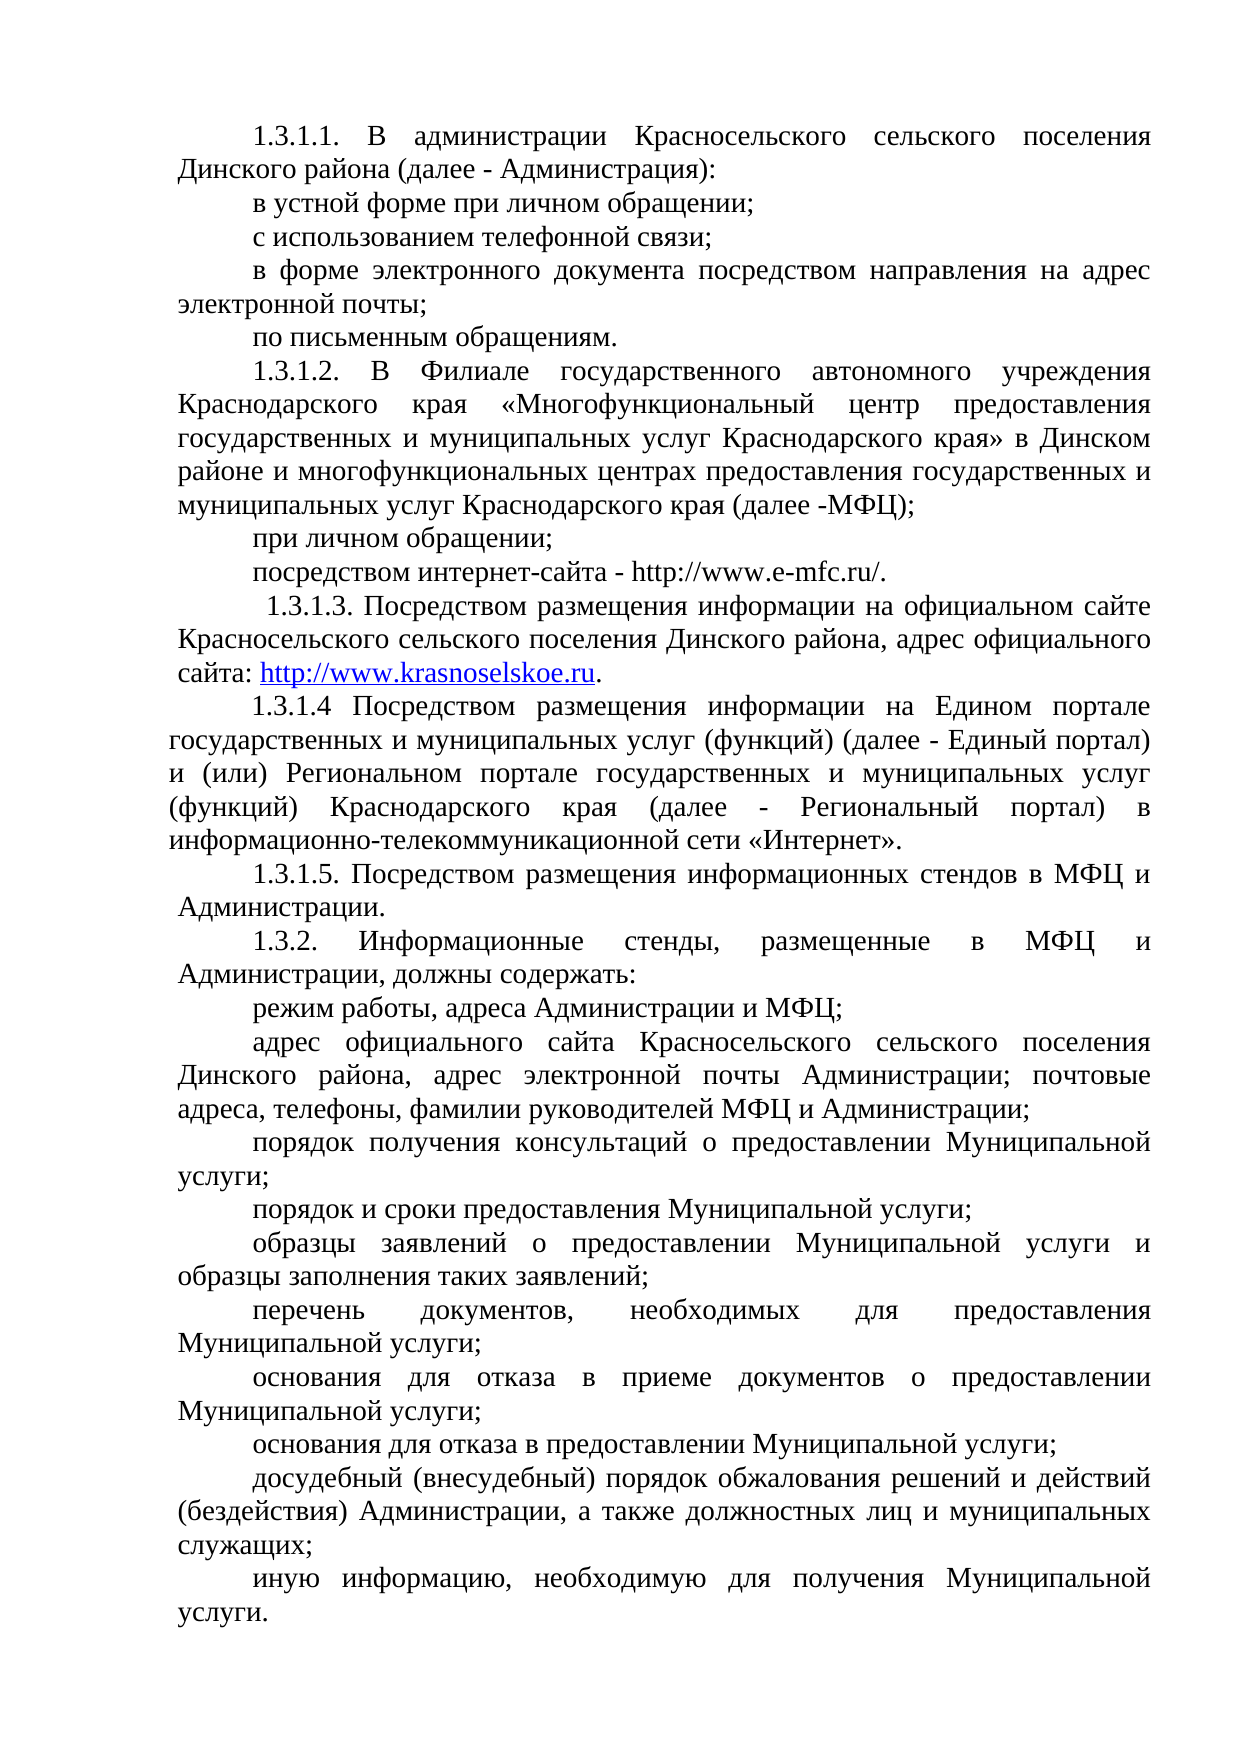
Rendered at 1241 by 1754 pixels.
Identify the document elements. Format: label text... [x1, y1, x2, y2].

text в устной форме при личном обращении; [177, 185, 1152, 219]
text с использованием телефонной связи; [177, 219, 1152, 252]
text 1.3.1.4 Посредством размещения информации на Едином портале государственных и муниципальных услуг (функций) (далее - Единый портал) и (или) Региональном портале государственных и муниципальных услуг (функций) Краснодарского края (далее - Региональный портал) в информационно-телекоммуникационной сети «Интернет». [168, 688, 1152, 856]
text по письменным обращениям. [177, 319, 1152, 353]
text 1.3.1.1. В администрации Красносельского сельского поселения Динского района (далее - Администрация): [177, 118, 1152, 185]
text основания для отказа в приеме документов о предоставлении Муниципальной услуги; [177, 1359, 1152, 1426]
text режим работы, адреса Администрации и МФЦ; [177, 990, 1152, 1024]
text адрес официального сайта Красносельского сельского поселения Динского района, адрес электронной почты Администрации; почтовые адреса, телефоны, фамилии руководителей МФЦ и Администрации; [177, 1024, 1152, 1124]
text 1.3.1.3. Посредством размещения информации на официальном сайте Красносельского сельского поселения Динского района, адрес официального сайта: http://www.krasnoselskoe.ru. [177, 588, 1152, 688]
text порядок получения консультаций о предоставлении Муниципальной услуги; [177, 1124, 1152, 1191]
text 1.3.2. Информационные стенды, размещенные в МФЦ и Администрации, должны содержать: [177, 923, 1152, 990]
text 1.3.1.5. Посредством размещения информационных стендов в МФЦ и Администрации. [177, 856, 1152, 923]
text иную информацию, необходимую для получения Муниципальной услуги. [177, 1560, 1152, 1627]
text посредством интернет-сайта - http://www.e-mfc.ru/. [177, 554, 1152, 588]
text при личном обращении; [177, 521, 1152, 554]
text образцы заявлений о предоставлении Муниципальной услуги и образцы заполнения таких заявлений; [177, 1225, 1152, 1292]
text 1.3.1.2. В Филиале государственного автономного учреждения Краснодарского края «Многофункциональный центр предоставления государственных и муниципальных услуг Краснодарского края» в Динском районе и многофункциональных центрах предоставления государственных и муниципальных услуг Краснодарского края (далее -МФЦ); [177, 353, 1152, 521]
text основания для отказа в предоставлении Муниципальной услуги; [177, 1426, 1152, 1460]
text досудебный (внесудебный) порядок обжалования решений и действий (бездействия) Администрации, а также должностных лиц и муниципальных служащих; [177, 1460, 1152, 1560]
text перечень документов, необходимых для предоставления Муниципальной услуги; [177, 1292, 1152, 1359]
text порядок и сроки предоставления Муниципальной услуги; [177, 1191, 1152, 1225]
text в форме электронного документа посредством направления на адрес электронной почты; [177, 252, 1152, 319]
